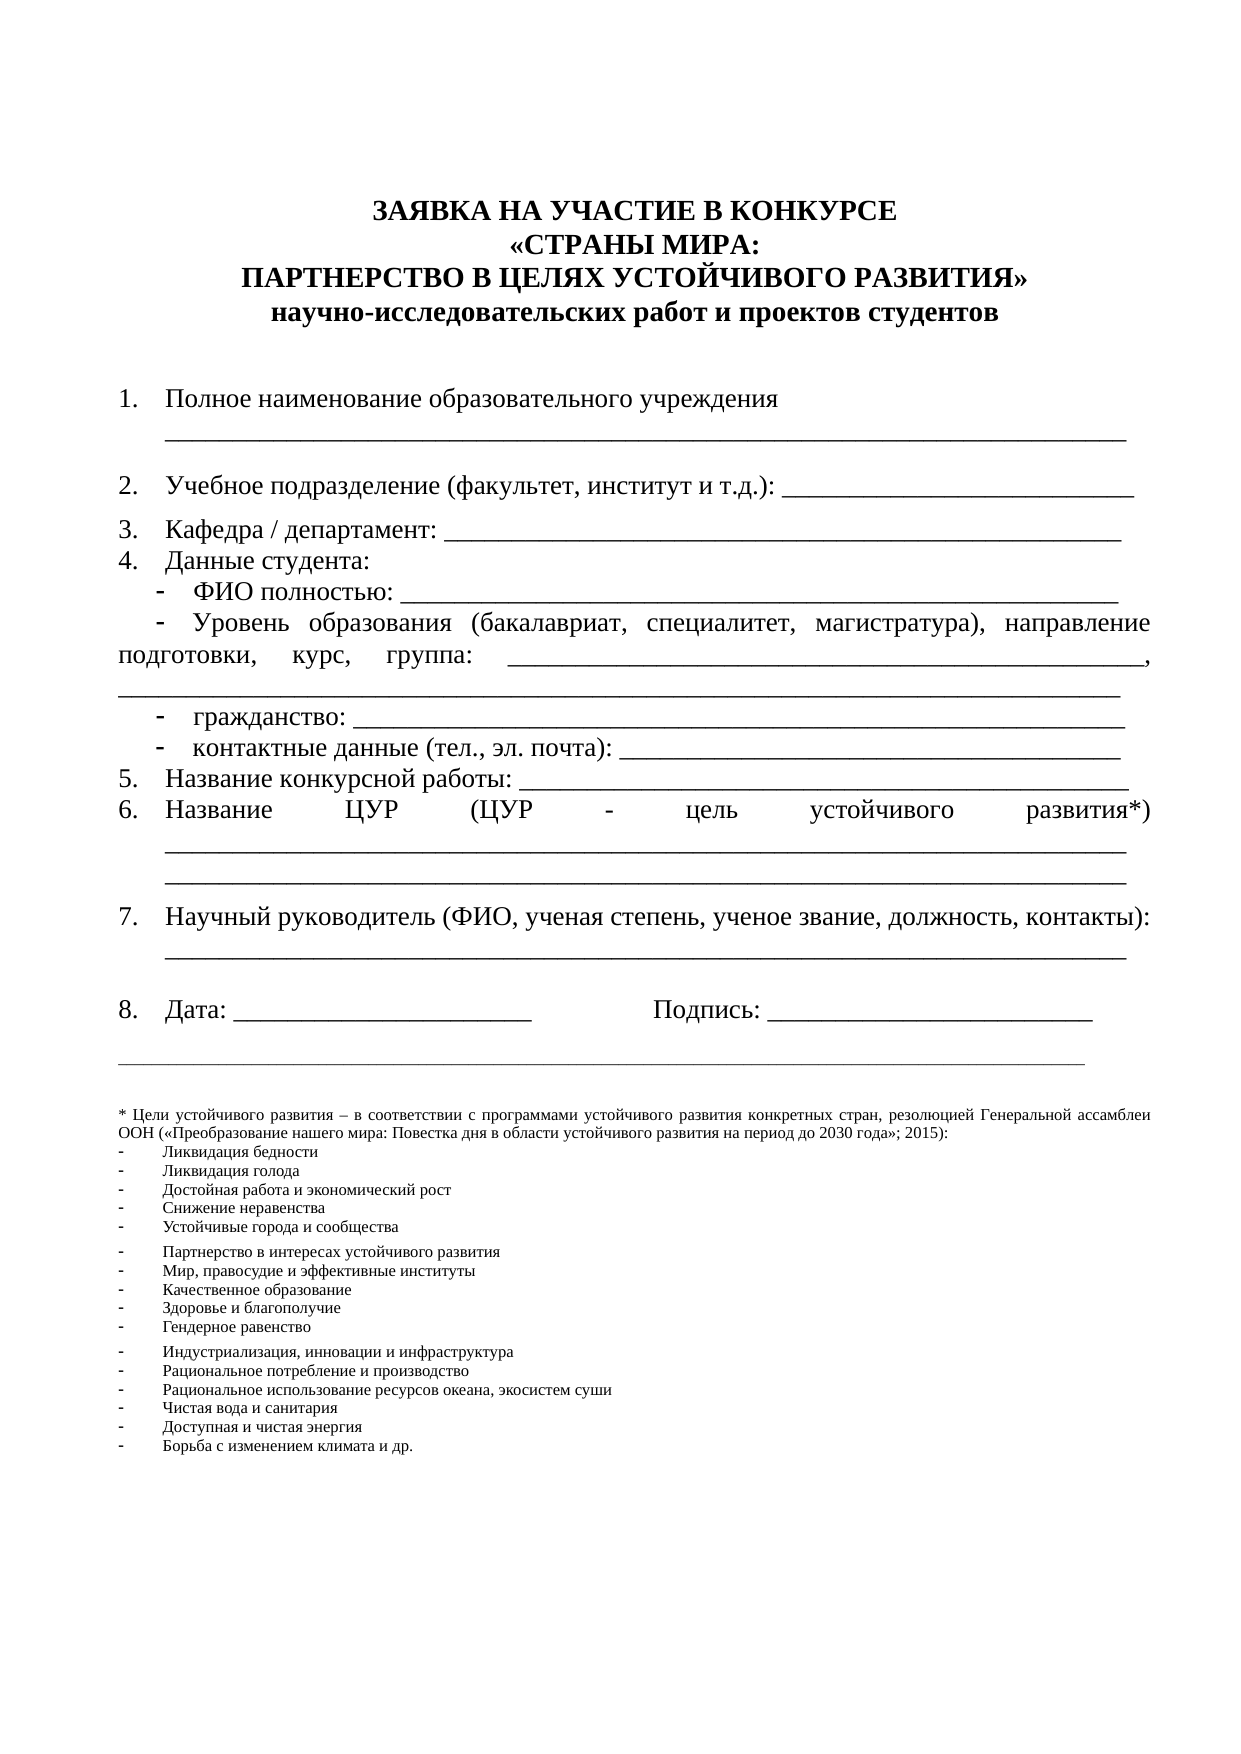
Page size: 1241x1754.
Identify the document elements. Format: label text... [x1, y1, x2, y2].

list контактные данные (тел., эл. почта): _____________________________________ [155, 731, 1152, 762]
list Рациональное потребление и производство [118, 1361, 1152, 1380]
list Название ЦУР (ЦУР - цель устойчивого развития*) _______________________________________________________________________ [118, 794, 1152, 856]
list Полное наименование образовательного учреждения [118, 382, 1152, 414]
text _______________________________________________________________________ [165, 414, 1152, 445]
text Заявка на участие в конкурсе [118, 193, 1152, 227]
text * Цели устойчивого развития – в соответствии с программами устойчивого развития конкретных стран, резолюцией Генеральной ассамблеи ООН («Преобразование нашего мира: Повестка дня в области устойчивого развития на период до 2030 года»; 2015): [118, 1105, 1152, 1142]
text научно-исследовательских работ и проектов студентов [118, 294, 1152, 327]
list Ликвидация бедности [118, 1142, 1152, 1161]
list Мир, правосудие и эффективные институты [118, 1261, 1152, 1280]
list Рациональное использование ресурсов океана, экосистем суши [118, 1380, 1152, 1399]
list ФИО полностью: _____________________________________________________ [156, 575, 1152, 606]
text ____________________________________________________________________________________________________________________ [118, 1048, 1152, 1067]
list Достойная работа и экономический рост [118, 1180, 1152, 1199]
list Уровень образования (бакалавриат, специалитет, магистратура), направление подготовки, курс, группа: _______________________________________________, __________________________________________________________________________ [118, 606, 1152, 700]
list Индустриализация, инновации и инфраструктура [118, 1342, 1152, 1361]
list Партнерство в интересах устойчивого развития [118, 1242, 1152, 1261]
list Чистая вода и санитария [118, 1399, 1152, 1417]
text «Страны мира: [118, 227, 1152, 260]
list Данные студента: [118, 544, 1152, 575]
list Устойчивые города и сообщества [118, 1217, 1152, 1236]
list Название конкурсной работы: _____________________________________________ [118, 762, 1152, 794]
list Дата: ______________________ Подпись: ________________________ [118, 993, 1152, 1024]
list гражданство: _________________________________________________________ [156, 700, 1152, 731]
list Качественное образование [118, 1280, 1152, 1299]
text _______________________________________________________________________ [165, 856, 1152, 887]
list Здоровье и благополучие [118, 1299, 1152, 1317]
list Борьба с изменением климата и др. [118, 1436, 1152, 1455]
list Научный руководитель (ФИО, ученая степень, ученое звание, должность, контакты): [118, 899, 1152, 931]
list Ликвидация голода [118, 1161, 1152, 1180]
list Учебное подразделение (факультет, институт и т.д.): __________________________ [118, 469, 1152, 500]
list Кафедра / департамент: __________________________________________________ [118, 513, 1152, 544]
list Снижение неравенства [118, 1199, 1152, 1217]
list Доступная и чистая энергия [118, 1417, 1152, 1436]
text _______________________________________________________________________ [165, 931, 1152, 962]
text партнерство в целях устойчивого развития» [118, 260, 1152, 294]
list Гендерное равенство [118, 1317, 1152, 1336]
